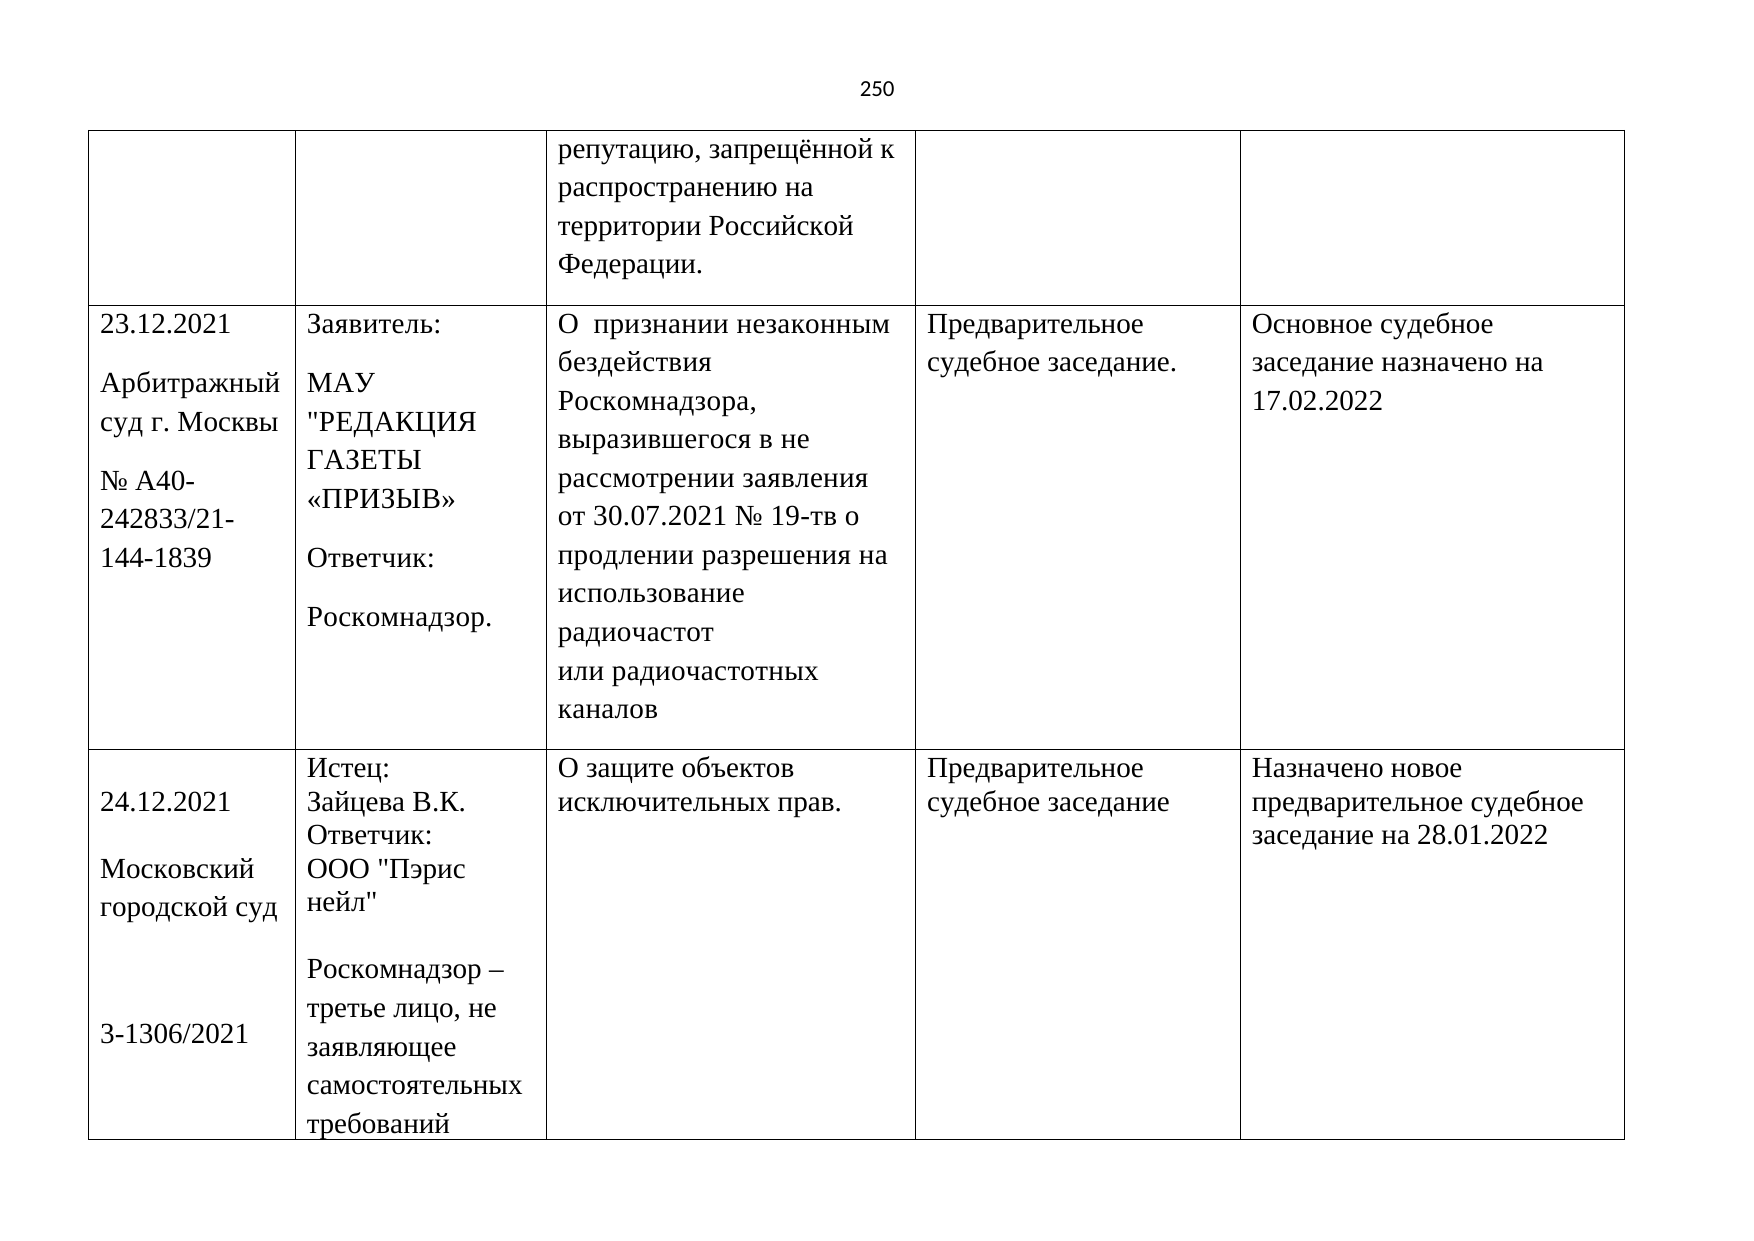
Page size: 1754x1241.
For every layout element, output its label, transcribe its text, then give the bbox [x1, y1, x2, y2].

table_cell О признании незаконным бездействия Роскомнадзора, выразившегося в не рассмотрении заявления от 30.07.2021 № 19-тв о продлении разрешения на использование радиочастот или радиочастотных каналов [547, 306, 915, 749]
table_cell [1241, 750, 1624, 1139]
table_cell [916, 131, 1240, 305]
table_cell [547, 750, 915, 1139]
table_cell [296, 750, 546, 1139]
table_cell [916, 750, 1240, 1139]
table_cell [1241, 131, 1624, 305]
table_cell Основное судебное заседание назначено на 17.02.2022 [1241, 306, 1624, 749]
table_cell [296, 131, 546, 305]
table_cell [547, 131, 915, 305]
table_cell Предварительное судебное заседание. [916, 306, 1240, 749]
table_cell Заявитель: МАУ "РЕДАКЦИЯ ГАЗЕТЫ «ПРИЗЫВ» Ответчик: Роскомнадзор. [296, 306, 546, 749]
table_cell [89, 131, 295, 305]
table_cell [89, 750, 295, 1139]
table_cell 23.12.2021 Арбитражный суд г. Москвы № А40-242833/21-144-1839 [89, 306, 295, 749]
